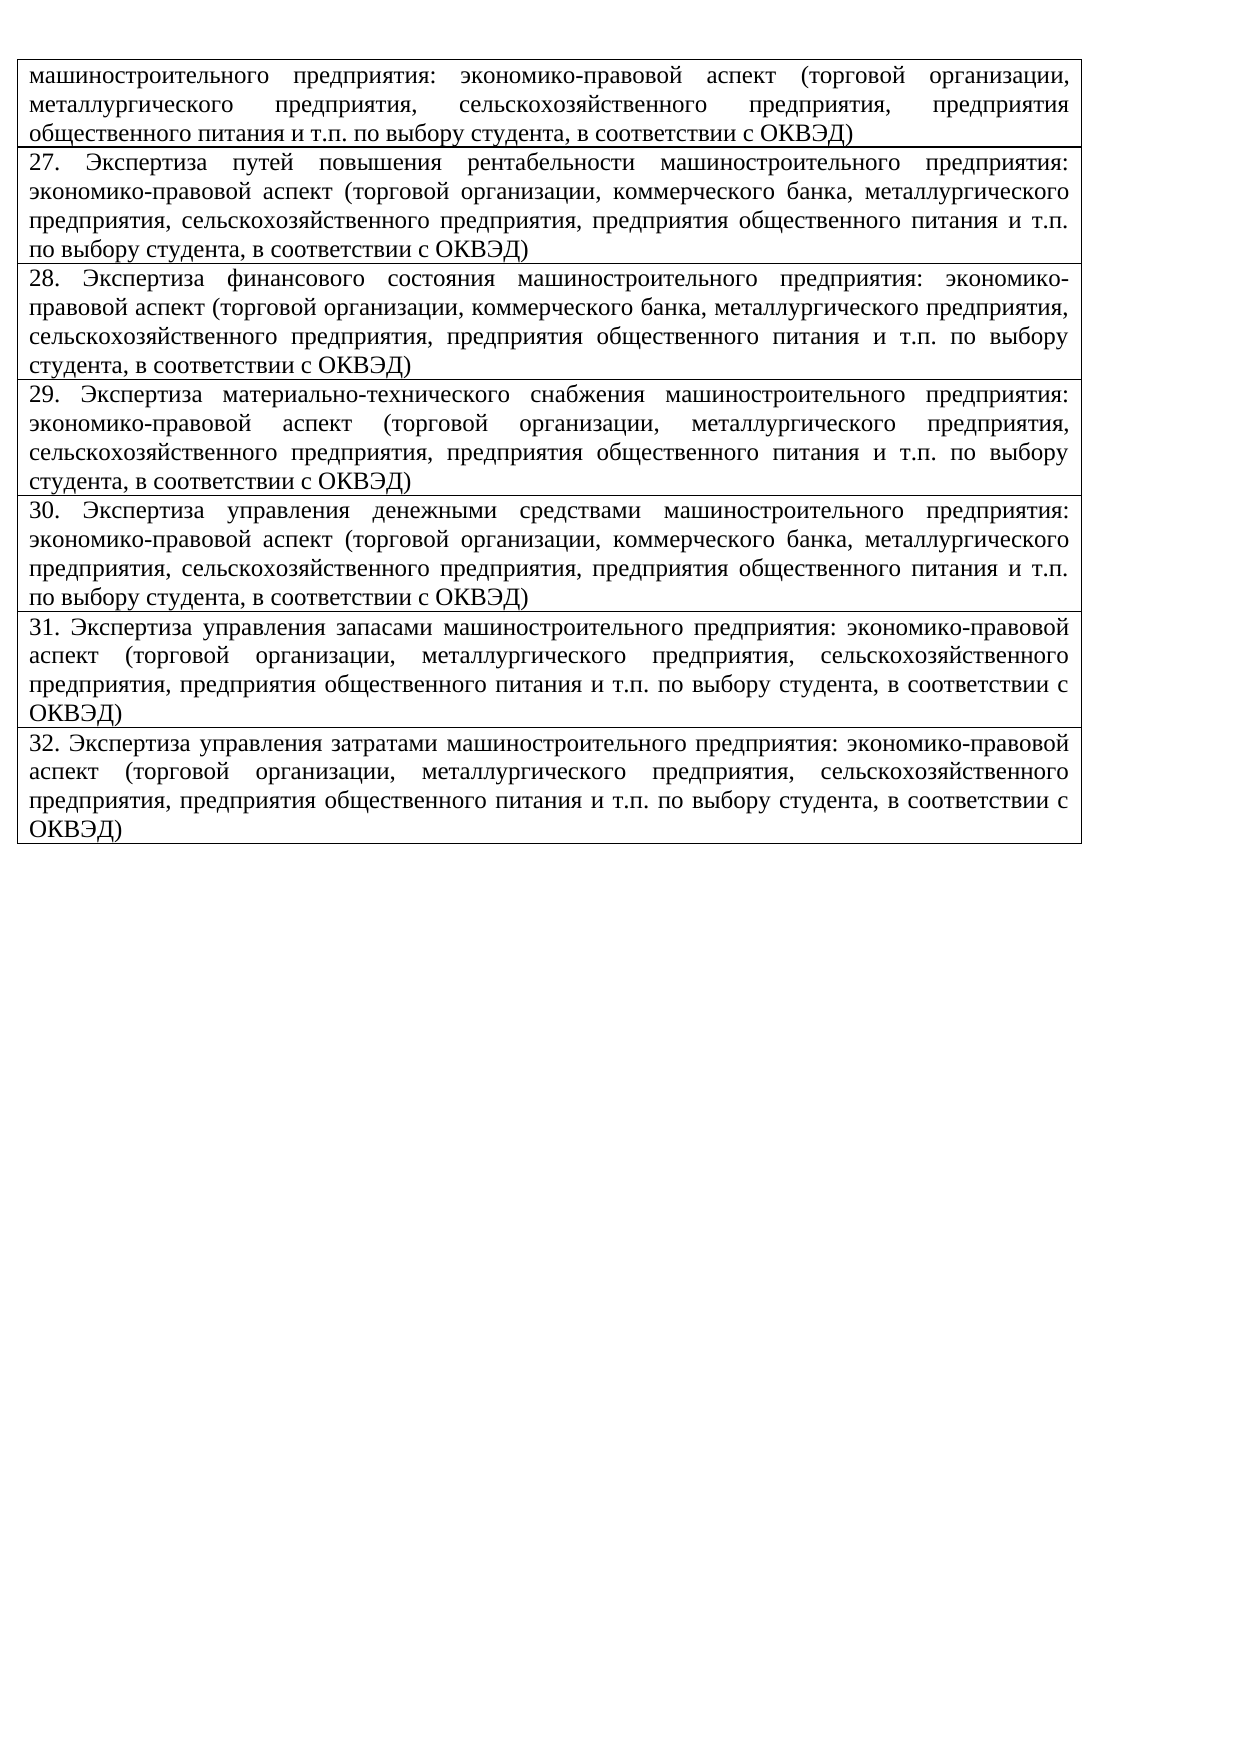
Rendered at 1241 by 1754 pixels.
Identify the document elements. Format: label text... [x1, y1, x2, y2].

table_cell 28. Экспертиза финансового состояния машиностроительного предприятия: экономико-правовой аспект (торговой организации, коммерческого банка, металлургического предприятия, сельскохозяйственного предприятия, предприятия общественного питания и т.п. по выбору студента, в соответствии с ОКВЭД) [18, 264, 1081, 378]
table_cell 30. Экспертиза управления денежными средствами машиностроительного предприятия: экономико-правовой аспект (торговой организации, коммерческого банка, металлургического предприятия, сельскохозяйственного предприятия, предприятия общественного питания и т.п. по выбору студента, в соответствии с ОКВЭД) [18, 496, 1081, 611]
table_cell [18, 60, 1081, 146]
table_cell 31. Экспертиза управления запасами машиностроительного предприятия: экономико-правовой аспект (торговой организации, металлургического предприятия, сельскохозяйственного предприятия, предприятия общественного питания и т.п. по выбору студента, в соответствии с ОКВЭД) [18, 612, 1081, 727]
table_cell 29. Экспертиза материально-технического снабжения машиностроительного предприятия: экономико-правовой аспект (торговой организации, металлургического предприятия, сельскохозяйственного предприятия, предприятия общественного питания и т.п. по выбору студента, в соответствии с ОКВЭД) [18, 380, 1081, 494]
table_cell 32. Экспертиза управления затратами машиностроительного предприятия: экономико-правовой аспект (торговой организации, металлургического предприятия, сельскохозяйственного предприятия, предприятия общественного питания и т.п. по выбору студента, в соответствии с ОКВЭД) [18, 728, 1081, 843]
table_cell 27. Экспертиза путей повышения рентабельности машиностроительного предприятия: экономико-правовой аспект (торговой организации, коммерческого банка, металлургического предприятия, сельскохозяйственного предприятия, предприятия общественного питания и т.п. по выбору студента, в соответствии с ОКВЭД) [18, 148, 1081, 262]
